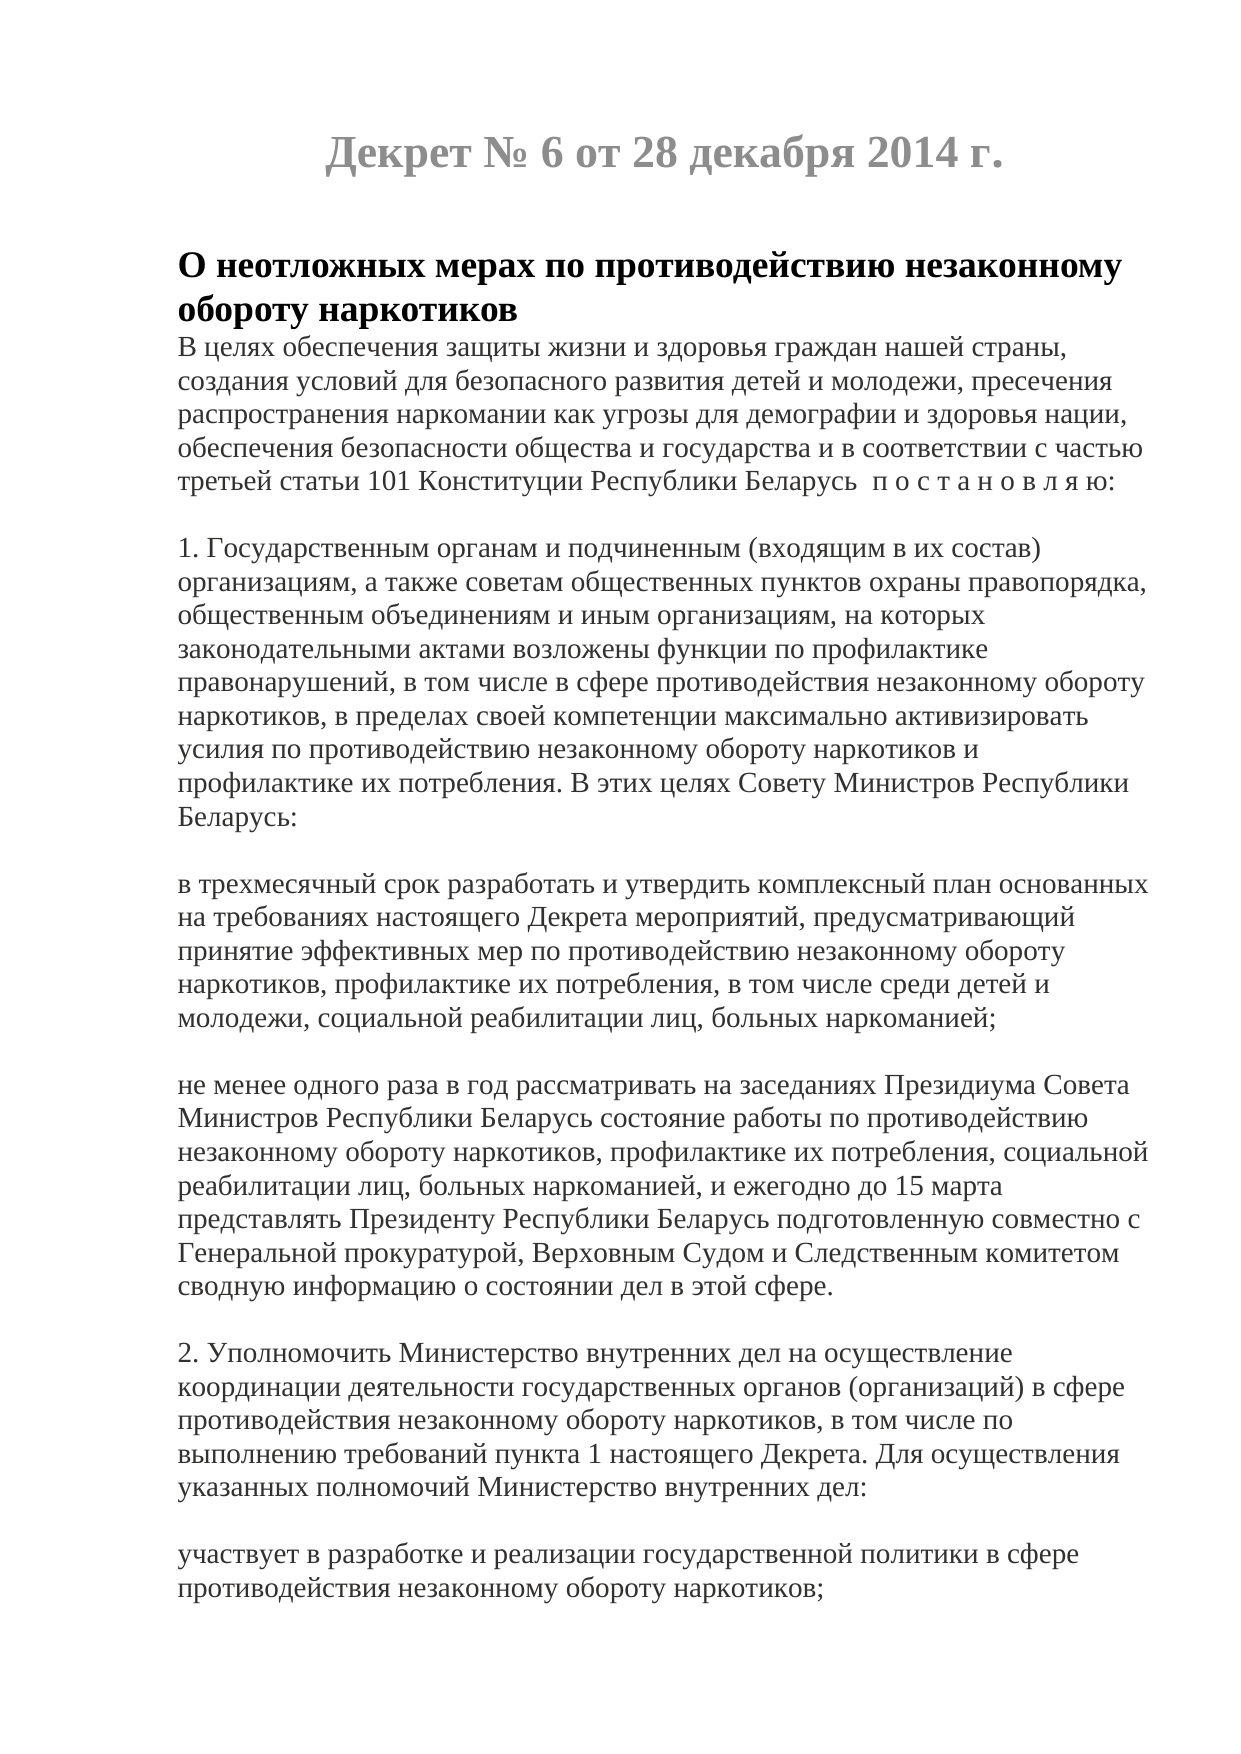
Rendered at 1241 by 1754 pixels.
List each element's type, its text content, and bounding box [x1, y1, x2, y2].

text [177, 329, 1152, 1604]
text О неотложных мерах по противодействию незаконному обороту наркотиков [177, 243, 1152, 329]
text Декрет № 6 от 28 декабря 2014 г. [177, 118, 1152, 181]
